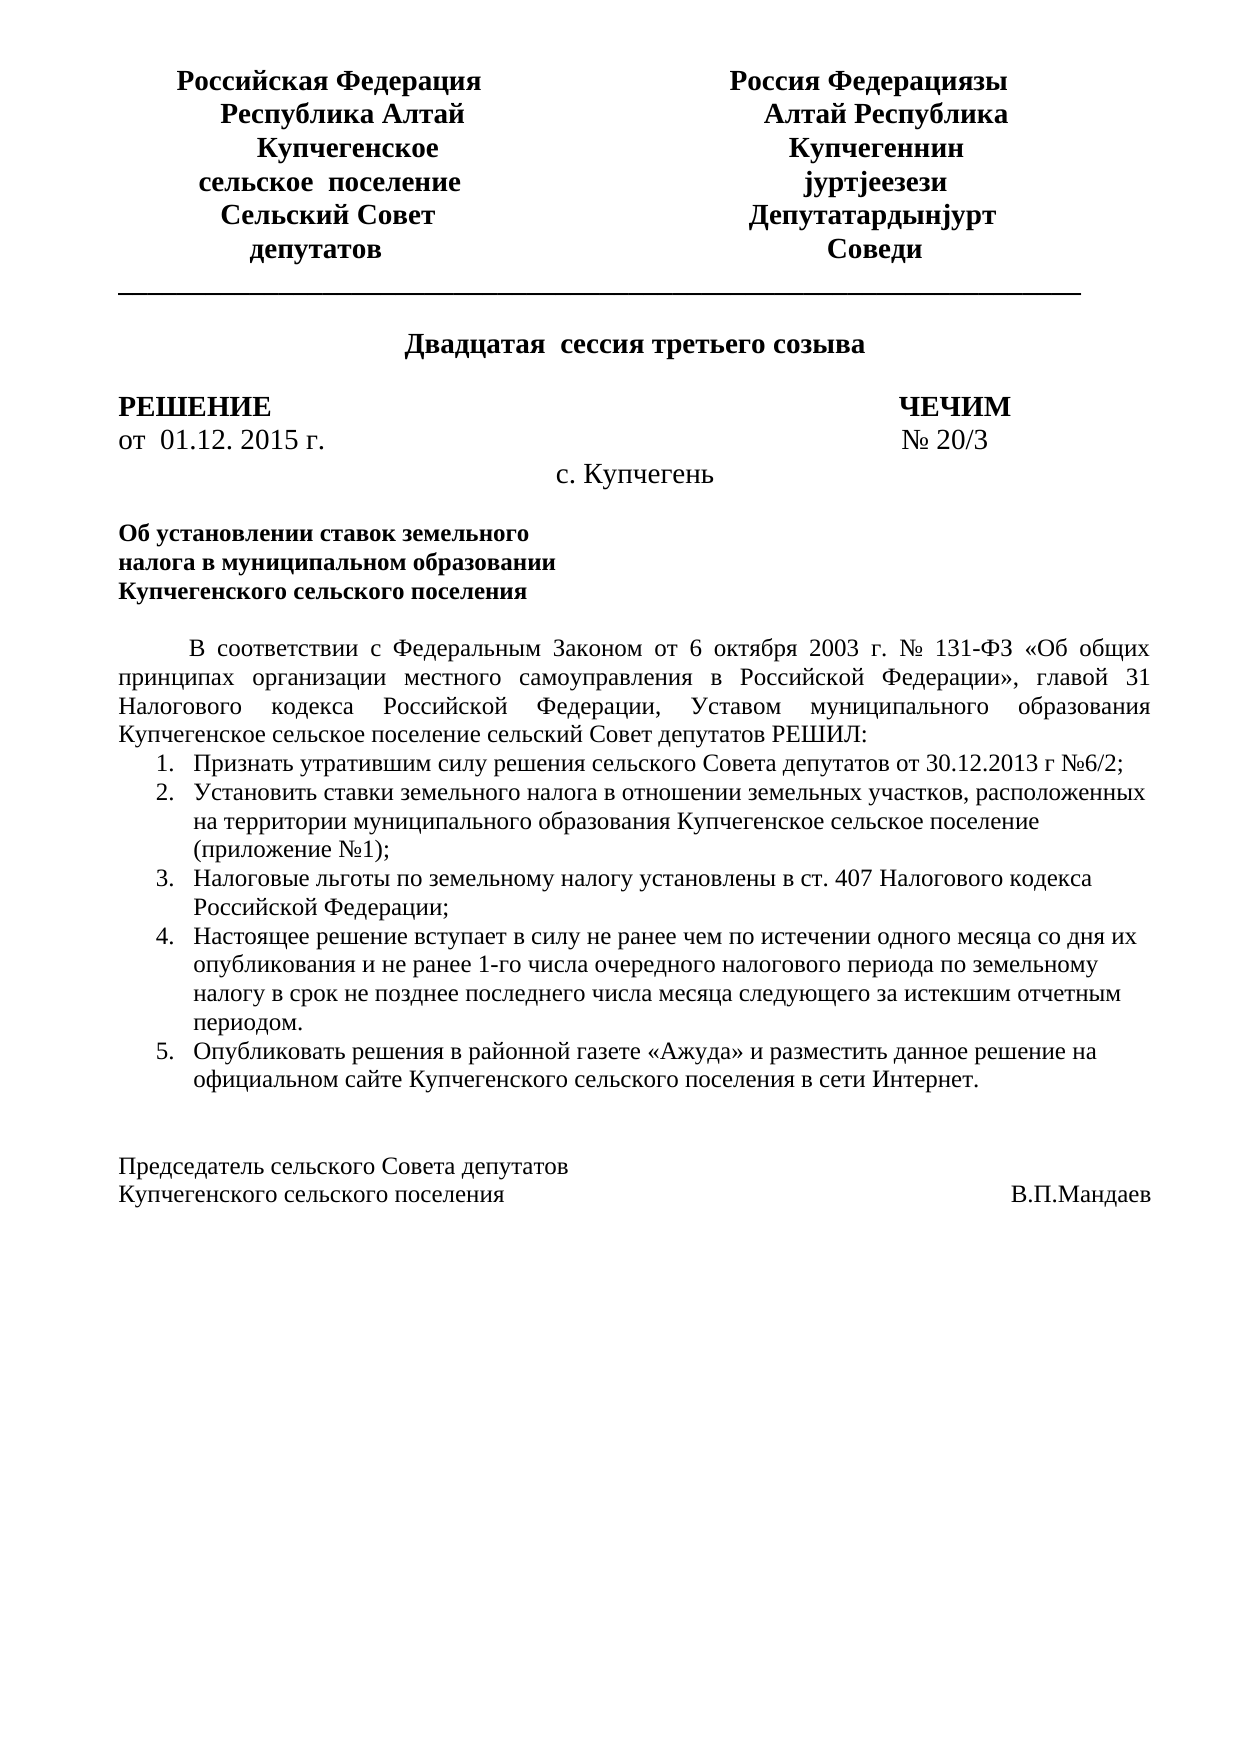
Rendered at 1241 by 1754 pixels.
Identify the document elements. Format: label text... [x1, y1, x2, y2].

text от 01.12. 2015 г. № 20/3 [118, 422, 1152, 456]
text Купчегенского сельского поселения В.П.Мандаев [118, 1179, 1152, 1208]
text сельское поселение jуртjеезези [118, 164, 1152, 197]
text Российская Федерация Россия Федерациязы [118, 63, 1152, 97]
text Купчегенское Купчегеннин [118, 130, 1152, 164]
text Об установлении ставок земельного [118, 518, 1152, 547]
text депутатов Соведи [118, 231, 1152, 264]
text Сельский Совет Депутатардынjурт [118, 197, 1152, 231]
text Купчегенского сельского поселения [118, 576, 1152, 604]
text В соответствии с Федеральным Законом от 6 октября 2003 г. № 131-ФЗ «Об общих принципах организации местного самоуправления в Российской Федерации», главой 31 Налогового кодекса Российской Федерации, Уставом муниципального образования Купчегенское сельское поселение сельский Совет депутатов РЕШИЛ: [118, 633, 1152, 748]
text налога в муниципальном образовании [118, 547, 1152, 576]
list Установить ставки земельного налога в отношении земельных участков, расположенных на территории муниципального образования Купчегенское сельское поселение (приложение №1); [156, 777, 1152, 863]
list Настоящее решение вступает в силу не ранее чем по истечении одного месяца со дня их опубликования и не ранее 1-го числа очередного налогового периода по земельному налогу в срок не позднее последнего числа месяца следующего за истекшим отчетным периодом. [156, 921, 1152, 1036]
text __________________________________________________________________ [118, 264, 1152, 298]
list Опубликовать решения в районной газете «Ажуда» и разместить данное решение на официальном сайте Купчегенского сельского поселения в сети Интернет. [156, 1036, 1152, 1093]
text Председатель сельского Совета депутатов [118, 1151, 1152, 1179]
text РЕШЕНИЕ ЧЕЧИМ [118, 389, 1152, 422]
text Двадцатая сессия третьего созыва [118, 327, 1152, 360]
list Налоговые льготы по земельному налогу установлены в ст. 407 Налогового кодекса Российской Федерации; [156, 863, 1152, 921]
text с. Купчегень [118, 456, 1152, 489]
list Признать утратившим силу решения сельского Совета депутатов от 30.12.2013 г №6/2; [156, 748, 1152, 777]
text Республика Алтай Алтай Республика [118, 97, 1152, 130]
